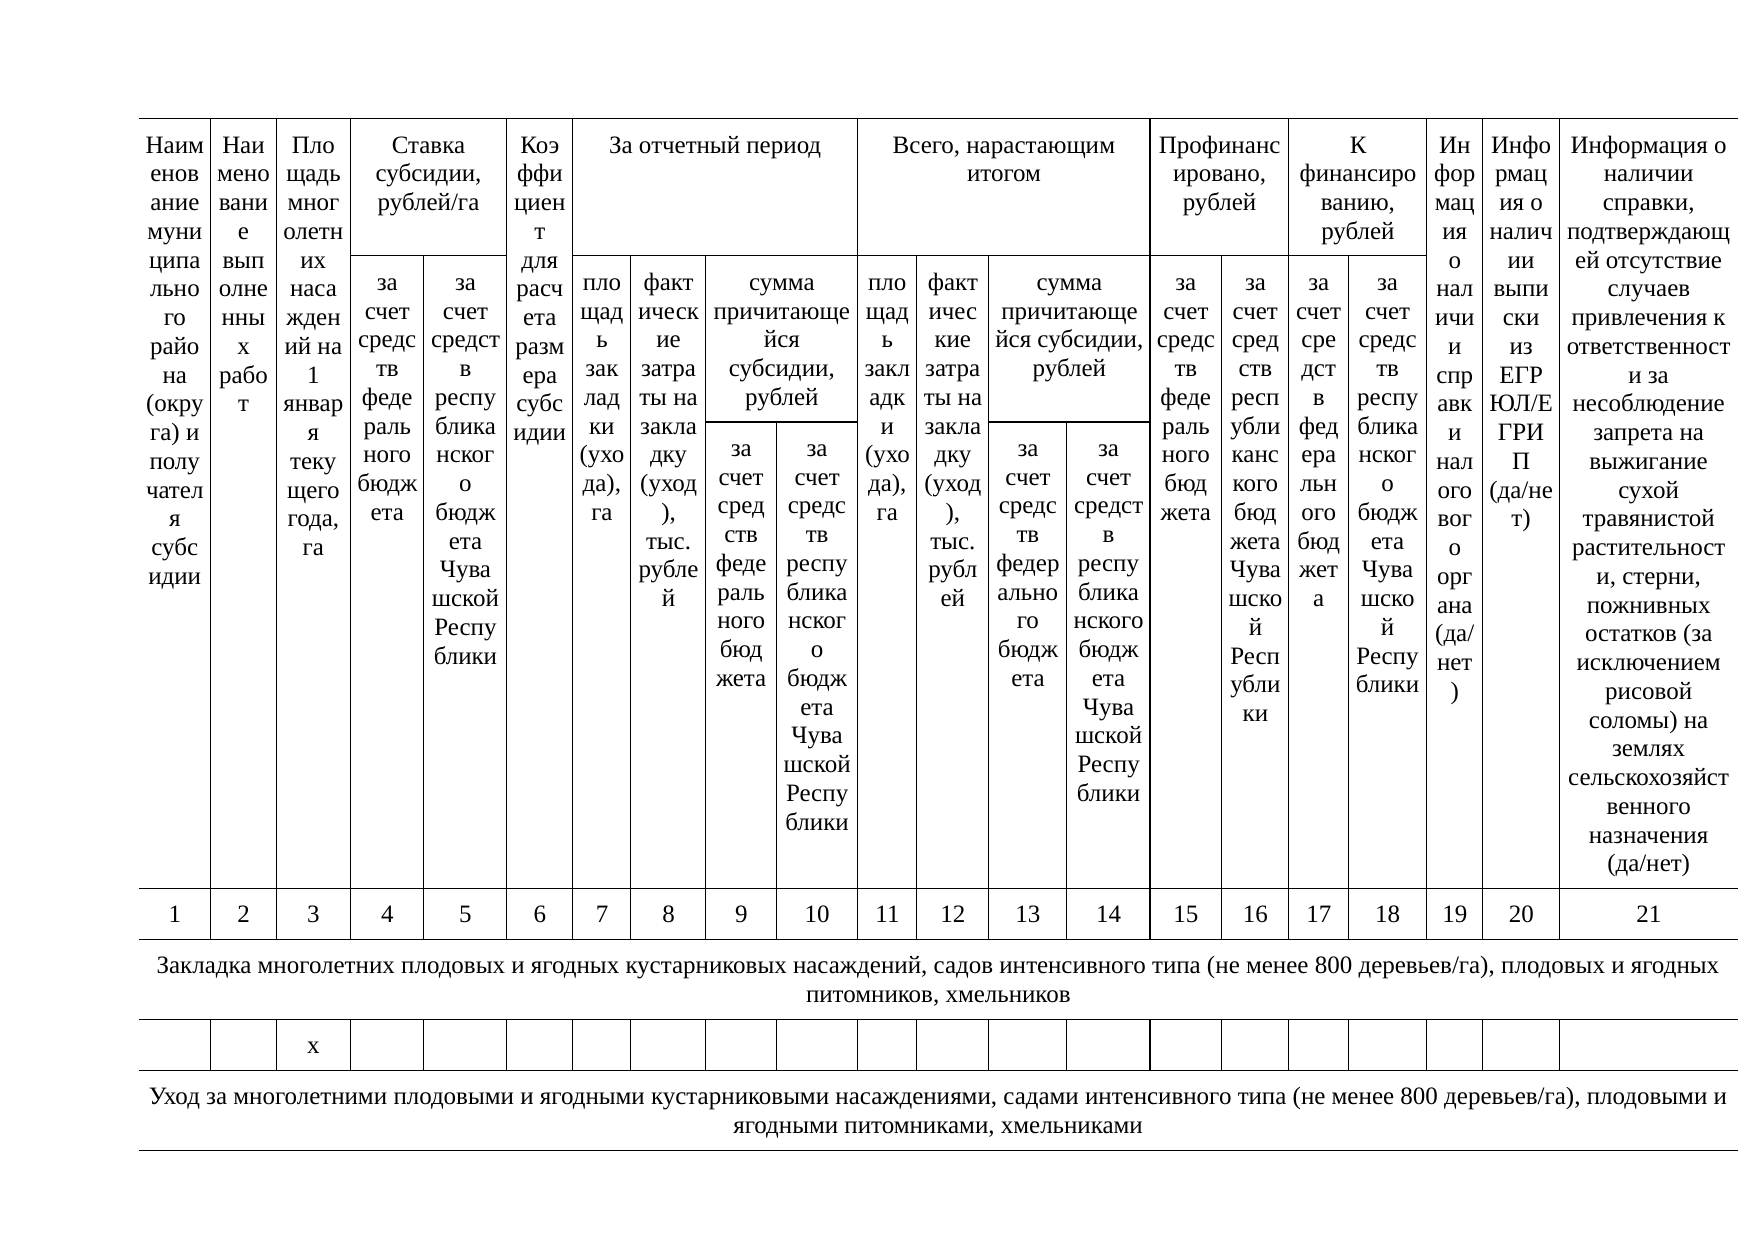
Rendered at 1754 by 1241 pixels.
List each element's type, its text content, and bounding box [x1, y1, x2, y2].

table_cell за счет средств республиканского бюджета Чувашской Республики [1349, 256, 1426, 888]
table_cell за счет средств федерального бюджета [1151, 256, 1221, 888]
table_header Профинансировано, рублей [1151, 119, 1288, 255]
table_cell [1483, 1020, 1559, 1070]
table_cell [858, 1020, 916, 1070]
table_cell 17 [1289, 889, 1348, 939]
table_cell [706, 1020, 776, 1070]
table_cell [989, 1020, 1066, 1070]
table_header За отчетный период [573, 119, 857, 255]
table_header Ставка субсидии, рублей/га [351, 119, 506, 255]
table_cell [917, 1020, 988, 1070]
table_cell [1151, 1020, 1221, 1070]
table_header Всего, нарастающим итогом [858, 119, 1149, 255]
table_cell 21 [1560, 889, 1737, 939]
table_cell сумма причитающейся субсидии, рублей [706, 256, 857, 421]
table_cell за счет средств федерального бюджета [351, 256, 423, 888]
table_cell 9 [706, 889, 776, 939]
table_cell за счет средств федерального бюджета [1289, 256, 1348, 888]
table_cell 16 [1222, 889, 1288, 939]
table_header Наименование муниципального района (округа) и получателя субсидии [139, 119, 210, 888]
table_cell [1222, 1020, 1288, 1070]
table_cell [1349, 1020, 1426, 1070]
table_header Информация о наличии справки, подтверждающей отсутствие случаев привлечения к ответственности за несоблюдение запрета на выжигание сухой травянистой растительности, стерни, пожнивных остатков (за исключением рисовой соломы) на землях сельскохозяйственного назначения (да/нет) [1560, 119, 1737, 888]
table_cell 18 [1349, 889, 1426, 939]
table_cell за счет средств республиканского бюджета Чувашской Республики [1222, 256, 1288, 888]
table_cell 19 [1427, 889, 1482, 939]
table_cell Уход за многолетними плодовыми и ягодными кустарниковыми насаждениями, садами интенсивного типа (не менее 800 деревьев/га), плодовыми и ягодными питомниками, хмельниками [139, 1071, 1737, 1149]
table_cell 8 [631, 889, 705, 939]
table_cell 5 [424, 889, 506, 939]
table_cell 1 [139, 889, 210, 939]
table_cell 6 [507, 889, 572, 939]
table_cell 11 [858, 889, 916, 939]
table_cell площадь закладки (ухода), га [573, 256, 630, 888]
table_cell [211, 1020, 276, 1070]
table_header Информация о наличии справки налогового органа (да/ нет) [1427, 119, 1482, 888]
table_cell [1560, 1020, 1737, 1070]
table_cell 15 [1151, 889, 1221, 939]
table_cell [1289, 1020, 1348, 1070]
table_header Коэффициент для расчета размера субсидии [507, 119, 572, 888]
table_cell [139, 1020, 210, 1070]
table_cell x [277, 1020, 350, 1070]
table_cell за счет средств федерального бюджета [989, 423, 1066, 888]
table_cell Закладка многолетних плодовых и ягодных кустарниковых насаждений, садов интенсивного типа (не менее 800 деревьев/га), плодовых и ягодных питомников, хмельников [139, 940, 1737, 1019]
table_cell площадь закладки (ухода), га [858, 256, 916, 888]
table_cell [631, 1020, 705, 1070]
table_header Площадь многолетних насаждений на 1 января текущего года, га [277, 119, 350, 888]
table_cell [1067, 1020, 1149, 1070]
table_cell сумма причитающейся субсидии, рублей [989, 256, 1149, 421]
table_cell [573, 1020, 630, 1070]
table_cell 10 [777, 889, 857, 939]
table_cell 3 [277, 889, 350, 939]
table_cell [1427, 1020, 1482, 1070]
table_header Наименование выполненных работ [211, 119, 276, 888]
table_cell [351, 1020, 423, 1070]
table_cell 13 [989, 889, 1066, 939]
table_cell [507, 1020, 572, 1070]
table_header К финансированию, рублей [1289, 119, 1426, 255]
table_cell фактические затраты на закладку (уход), тыс. рублей [917, 256, 988, 888]
table_cell 7 [573, 889, 630, 939]
table_cell фактические затраты на закладку (уход), тыс. рублей [631, 256, 705, 888]
table_cell за счет средств республиканского бюджета Чувашской Республики [1067, 423, 1149, 888]
table_cell 14 [1067, 889, 1149, 939]
table_cell 12 [917, 889, 988, 939]
table_header Информация о наличии выписки из ЕГРЮЛ/ЕГРИП (да/нет) [1483, 119, 1559, 888]
table_cell за счет средств республиканского бюджета Чувашской Республики [424, 256, 506, 888]
table_cell за счет средств республиканского бюджета Чувашской Республики [777, 423, 857, 888]
table_cell [777, 1020, 857, 1070]
table_cell 20 [1483, 889, 1559, 939]
table_cell [424, 1020, 506, 1070]
table_cell 4 [351, 889, 423, 939]
table_cell 2 [211, 889, 276, 939]
table_cell за счет средств федерального бюджета [706, 423, 776, 888]
